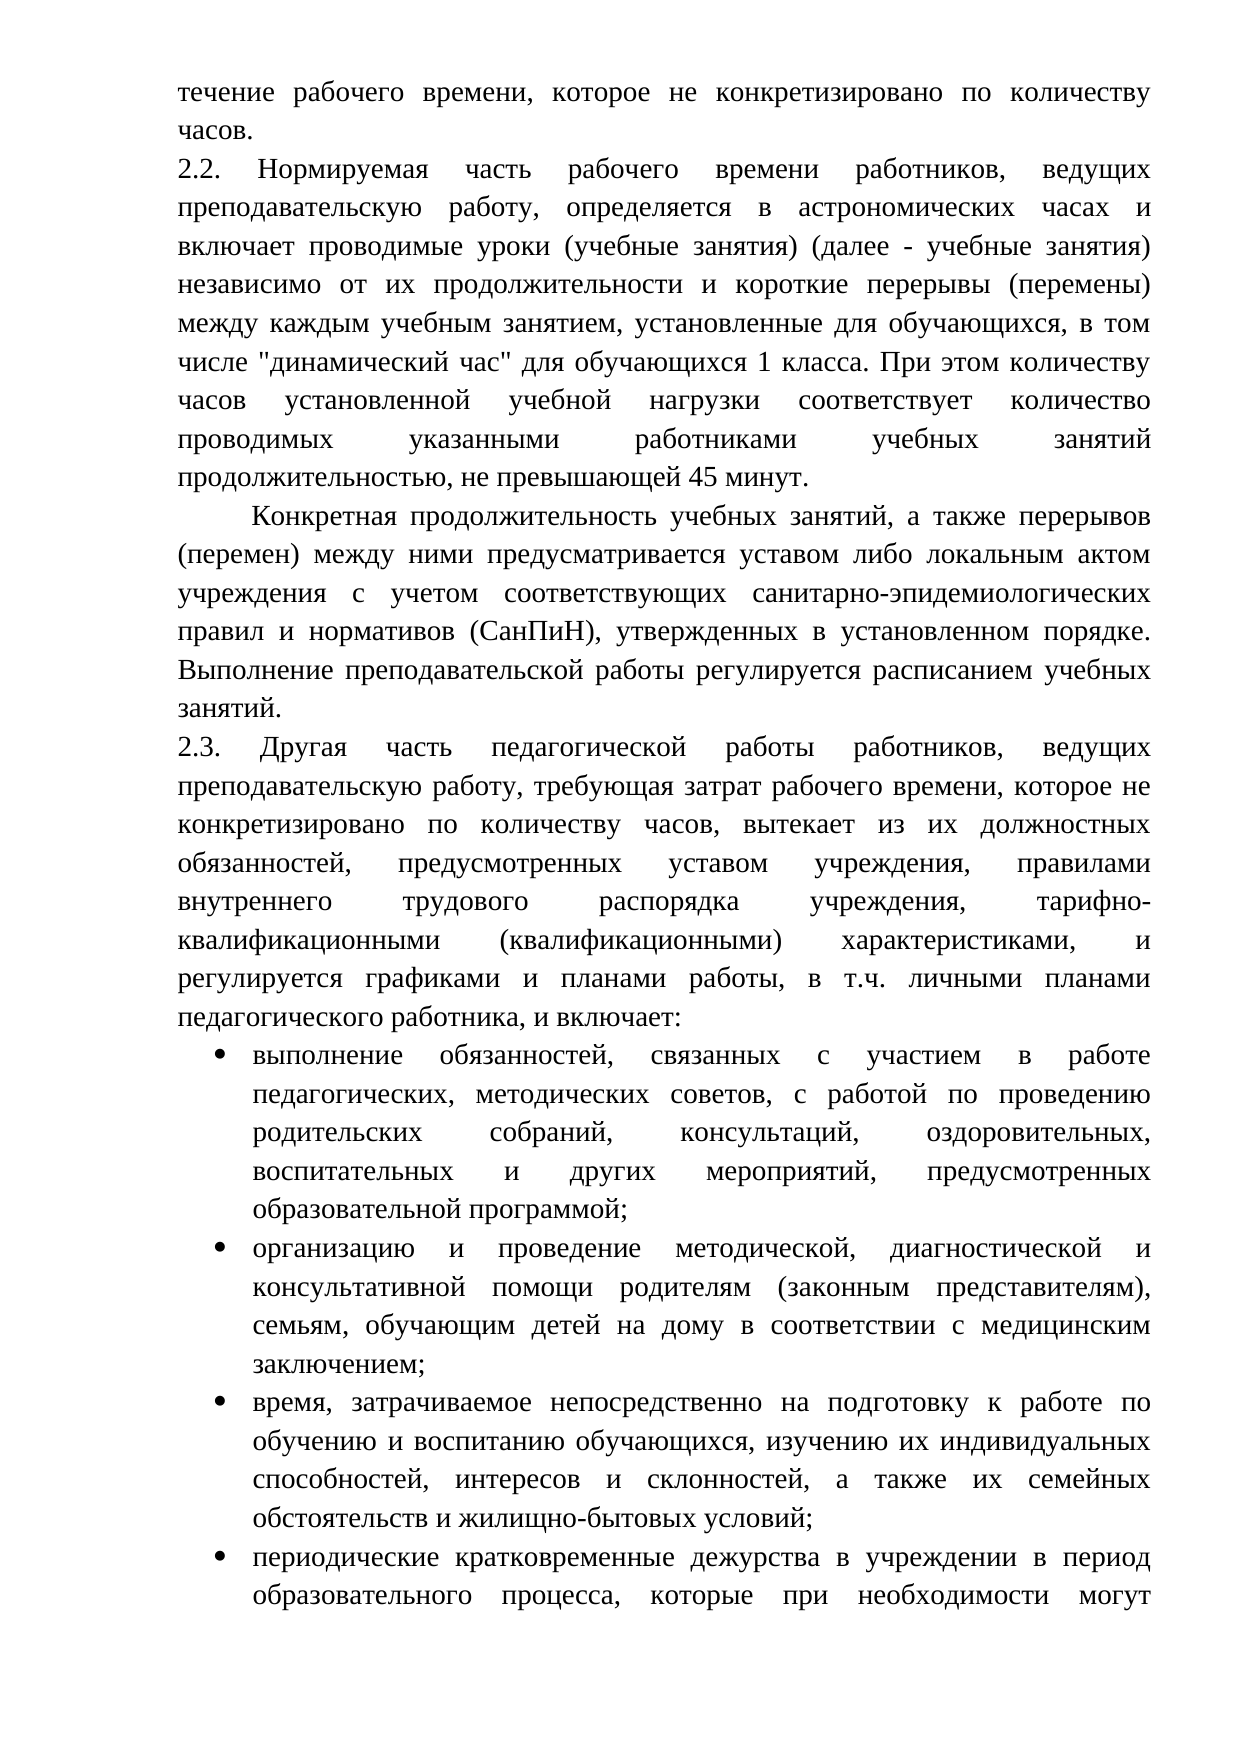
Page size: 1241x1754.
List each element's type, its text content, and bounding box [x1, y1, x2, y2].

text 2.3. Другая часть педагогической работы работников, ведущих преподавательскую работу, требующая затрат рабочего времени, которое не конкретизировано по количеству часов, вытекает из их должностных обязанностей, предусмотренных уставом учреждения, правилами внутреннего трудового распорядка учреждения, тарифно-квалификационными (квалификационными) характеристиками, и регулируется графиками и планами работы, в т.ч. личными планами педагогического работника, и включает: [177, 729, 1152, 1032]
text Конкретная продолжительность учебных занятий, а также перерывов (перемен) между ними предусматривается уставом либо локальным актом учреждения с учетом соответствующих санитарно-эпидемиологических правил и нормативов (СанПиН), утвержденных в установленном порядке. Выполнение преподавательской работы регулируется расписанием учебных занятий. [177, 498, 1152, 724]
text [177, 74, 1152, 146]
text 2.2. Нормируемая часть рабочего времени работников, ведущих преподавательскую работу, определяется в астрономических часах и включает проводимые уроки (учебные занятия) (далее - учебные занятия) независимо от их продолжительности и короткие перерывы (перемены) между каждым учебным занятием, установленные для обучающихся, в том числе "динамический час" для обучающихся 1 класса. При этом количеству часов установленной учебной нагрузки соответствует количество проводимых указанными работниками учебных занятий продолжительностью, не превышающей 45 минут. [177, 151, 1152, 493]
list выполнение обязанностей, связанных с участием в работе педагогических, методических советов, с работой по проведению родительских собраний, консультаций, оздоровительных, воспитательных и других мероприятий, предусмотренных образовательной программой; [215, 1037, 1152, 1225]
list организацию и проведение методической, диагностической и консультативной помощи родителям (законным представителям), семьям, обучающим детей на дому в соответствии с медицинским заключением; [215, 1230, 1152, 1379]
list время, затрачиваемое непосредственно на подготовку к работе по обучению и воспитанию обучающихся, изучению их индивидуальных способностей, интересов и склонностей, а также их семейных обстоятельств и жилищно-бытовых условий; [215, 1384, 1152, 1534]
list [215, 1539, 1152, 1611]
